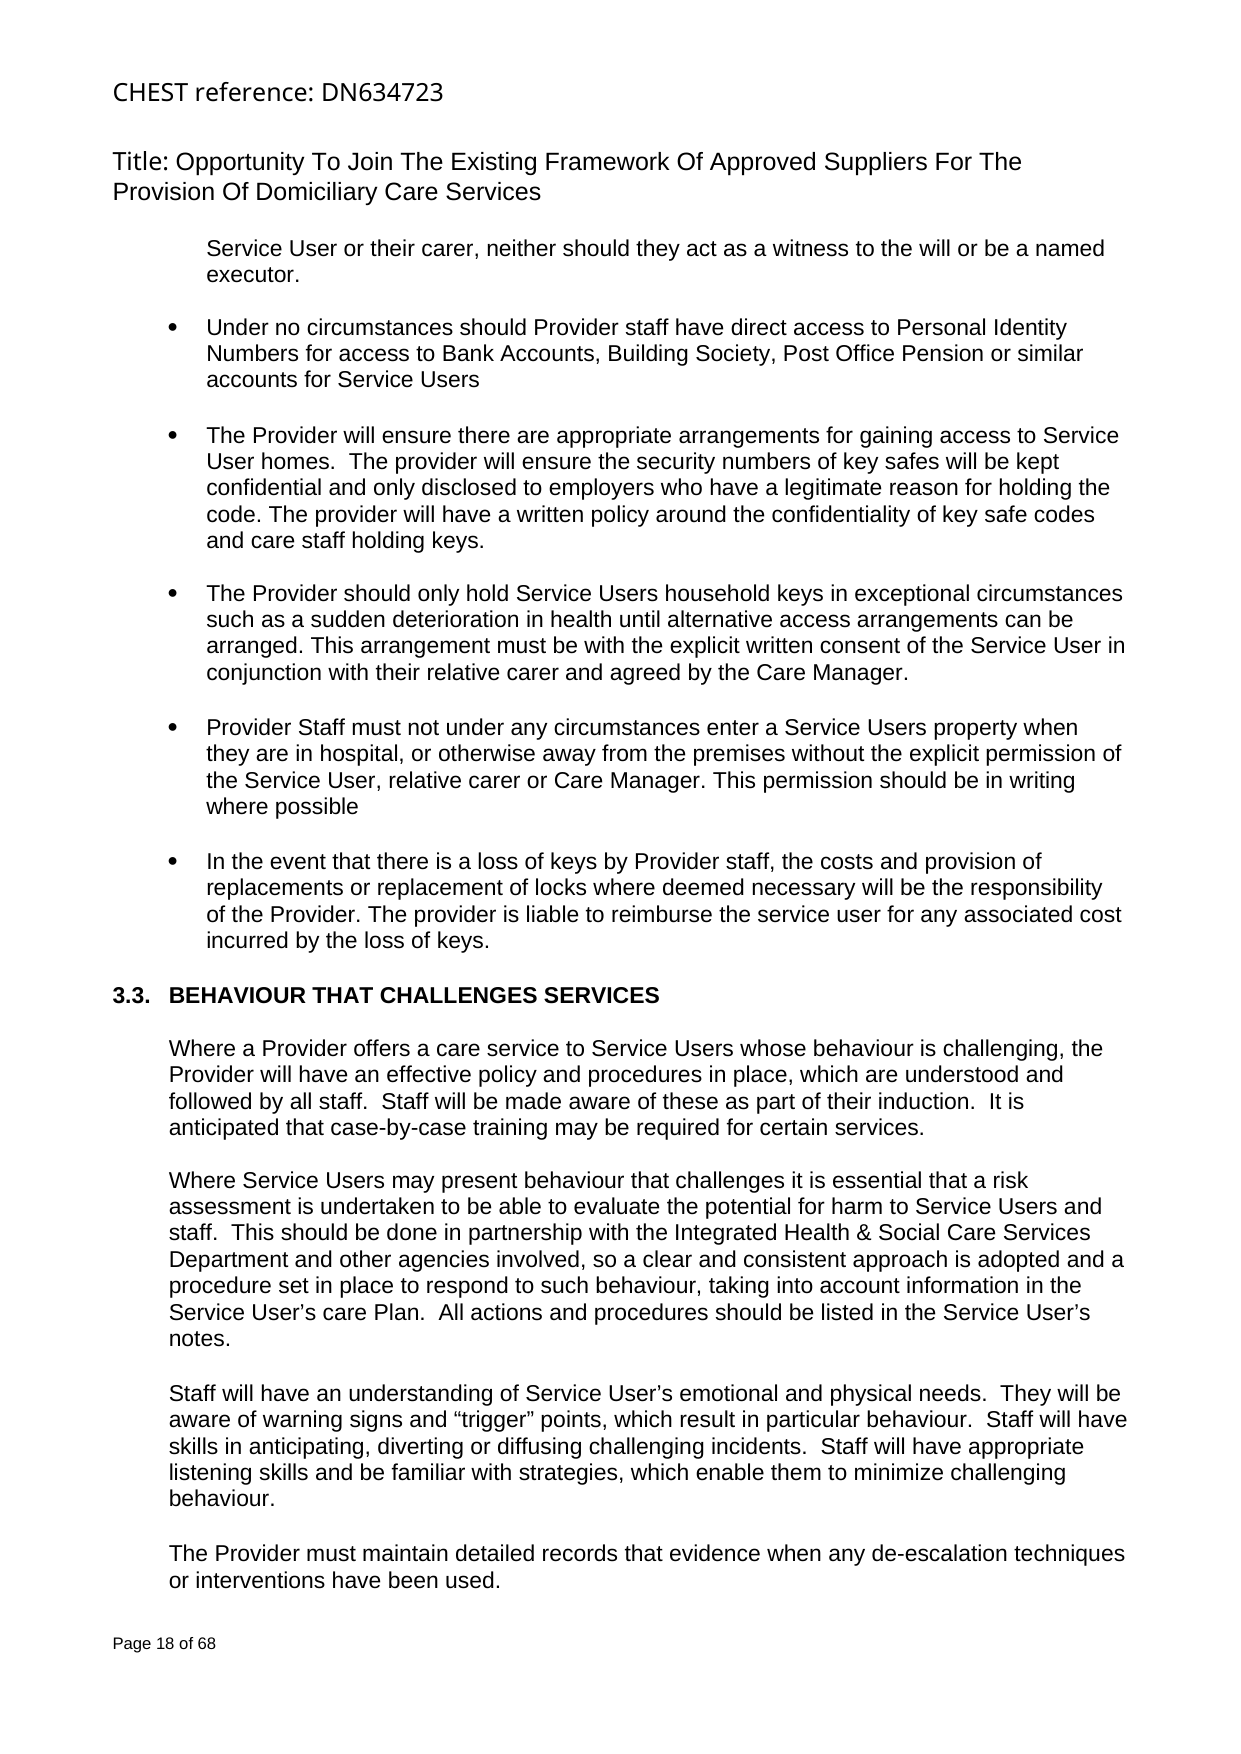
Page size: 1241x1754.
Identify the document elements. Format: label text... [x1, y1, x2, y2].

list Provider Staff must not under any circumstances enter a Service Users property when they are in hospital, or otherwise away from the premises without the explicit permission of the Service User, relative carer or Care Manager. This permission should be in writing where possible [168, 714, 1128, 848]
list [168, 235, 1128, 287]
list In the event that there is a loss of keys by Provider staff, the costs and provision of replacements or replacement of locks where deemed necessary will be the responsibility of the Provider. The provider is liable to reimburse the service user for any associated cost incurred by the loss of keys. [168, 848, 1128, 982]
list The Provider should only hold Service Users household keys in exceptional circumstances such as a sudden deterioration in health until alternative access arrangements can be arranged. This arrangement must be with the explicit written consent of the Service User in conjunction with their relative carer and agreed by the Care Manager. [168, 580, 1128, 714]
text Staff will have an understanding of Service User’s emotional and physical needs. They will be aware of warning signs and “trigger” points, which result in particular behaviour. Staff will have skills in anticipating, diverting or diffusing challenging incidents. Staff will have appropriate listening skills and be familiar with strategies, which enable them to minimize challenging behaviour. [168, 1380, 1128, 1540]
text Where a Provider offers a care service to Service Users whose behaviour is challenging, the Provider will have an effective policy and procedures in place, which are understood and followed by all staff. Staff will be made aware of these as part of their induction. It is anticipated that case-by-case training may be required for certain services. [168, 1035, 1128, 1140]
text 3.3. BEHAVIOUR THAT CHALLENGES SERVICES [112, 982, 1128, 1008]
text The Provider must maintain detailed records that evidence when any de-escalation techniques or interventions have been used. [168, 1540, 1128, 1593]
list The Provider will ensure there are appropriate arrangements for gaining access to Service User homes. The provider will ensure the security numbers of key safes will be kept confidential and only disclosed to employers who have a legitimate reason for holding the code. The provider will have a written policy around the confidentiality of key safe codes and care staff holding keys. [168, 422, 1128, 553]
list Under no circumstances should Provider staff have direct access to Personal Identity Numbers for access to Bank Accounts, Building Society, Post Office Pension or similar accounts for Service Users [168, 314, 1128, 422]
text Where Service Users may present behaviour that challenges it is essential that a risk assessment is undertaken to be able to evaluate the potential for harm to Service Users and staff. This should be done in partnership with the Integrated Health & Social Care Services Department and other agencies involved, so a clear and consistent approach is adopted and a procedure set in place to respond to such behaviour, taking into account information in the Service User’s care Plan. All actions and procedures should be listed in the Service User’s notes. [168, 1167, 1128, 1380]
